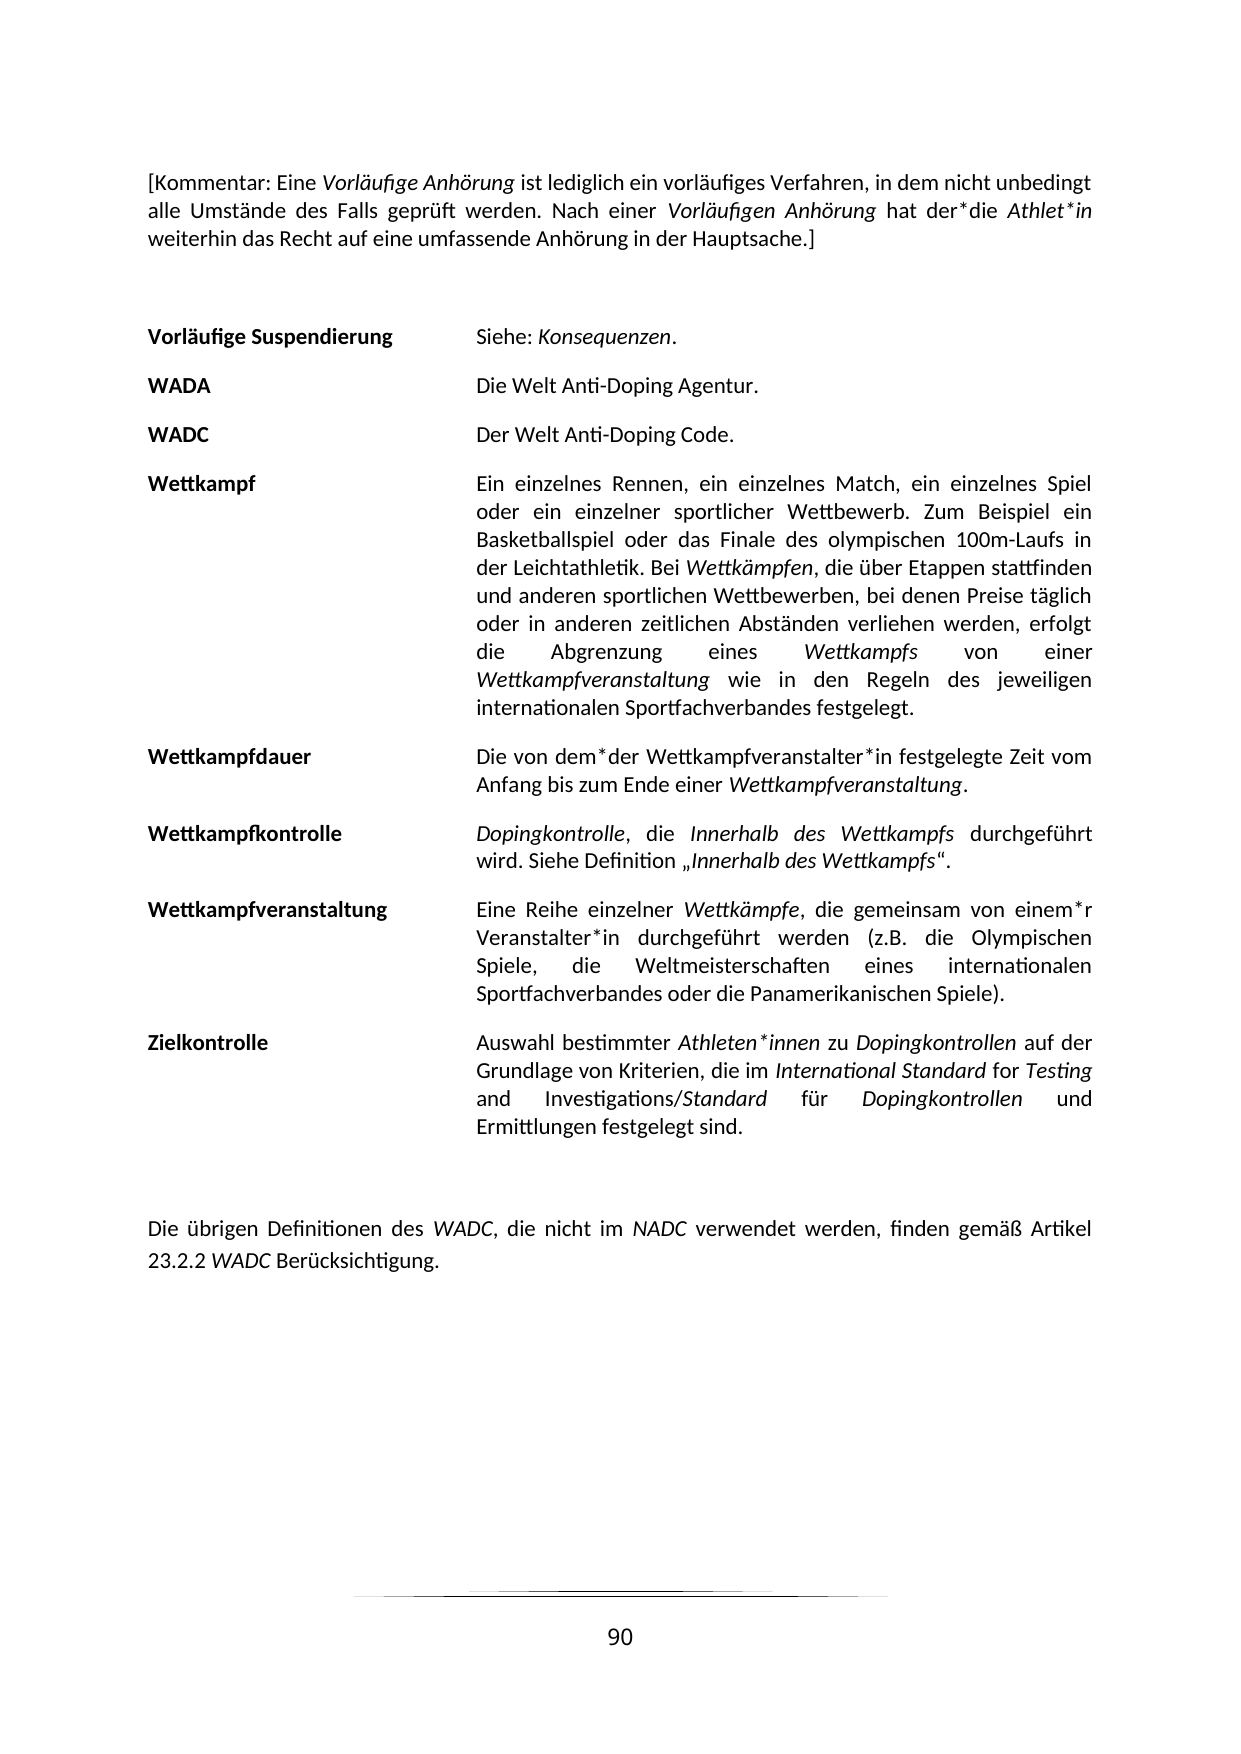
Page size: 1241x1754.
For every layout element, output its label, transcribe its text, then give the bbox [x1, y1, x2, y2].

table_cell Siehe: Konsequenzen. [465, 301, 1104, 350]
table_cell Auswahl bestimmter Athleten*innen zu Dopingkontrollen auf der Grundlage von Kriterien, die im International Standard for Testing and Investigations/Standard für Dopingkontrollen und Ermittlungen festgelegt sind. [465, 1008, 1104, 1141]
table_cell Vorläufige Suspendierung [136, 301, 465, 350]
table_cell Zielkontrolle [136, 1008, 465, 1141]
table_cell Eine Reihe einzelner Wettkämpfe, die gemeinsam von einem*r Veranstalter*in durchgeführt werden (z.B. die Olympischen Spiele, die Weltmeisterschaften eines internationalen Sportfachverbandes oder die Panamerikanischen Spiele). [465, 875, 1104, 1008]
table_cell Die von dem*der Wettkampfveranstalter*in festgelegte Zeit vom Anfang bis zum Ende einer Wettkampfveranstaltung. [465, 721, 1104, 798]
table_cell WADA [136, 350, 465, 399]
table_cell Wettkampfveranstaltung [136, 875, 465, 1008]
table_cell WADC [136, 399, 465, 448]
text Die übrigen Definitionen des WADC, die nicht im NADC verwendet werden, finden gemäß Artikel 23.2.2 WADC Berücksichtigung. [148, 1214, 1093, 1274]
table_cell Dopingkontrolle, die Innerhalb des Wettkampfs durchgeführt wird. Siehe Definition „Innerhalb des Wettkampfs“. [465, 798, 1104, 875]
table_cell [Kommentar: Eine Vorläufige Anhörung ist lediglich ein vorläufiges Verfahren, in dem nicht unbedingt alle Umstände des Falls geprüft werden. Nach einer Vorläufigen Anhörung hat der*die Athlet*in weiterhin das Recht auf eine umfassende Anhörung in der Hauptsache.] [136, 148, 1104, 301]
table_cell Die Welt Anti-Doping Agentur. [465, 350, 1104, 399]
table_cell Wettkampf [136, 448, 465, 721]
table_cell Ein einzelnes Rennen, ein einzelnes Match, ein einzelnes Spiel oder ein einzelner sportlicher Wettbewerb. Zum Beispiel ein Basketballspiel oder das Finale des olympischen 100m-Laufs in der Leichtathletik. Bei Wettkämpfen, die über Etappen stattfinden und anderen sportlichen Wettbewerben, bei denen Preise täglich oder in anderen zeitlichen Abständen verliehen werden, erfolgt die Abgrenzung eines Wettkampfs von einer Wettkampfveranstaltung wie in den Regeln des jeweiligen internationalen Sportfachverbandes festgelegt. [465, 448, 1104, 721]
table_cell Der Welt Anti-Doping Code. [465, 399, 1104, 448]
table_cell Wettkampfkontrolle [136, 798, 465, 875]
table_cell Wettkampfdauer [136, 721, 465, 798]
